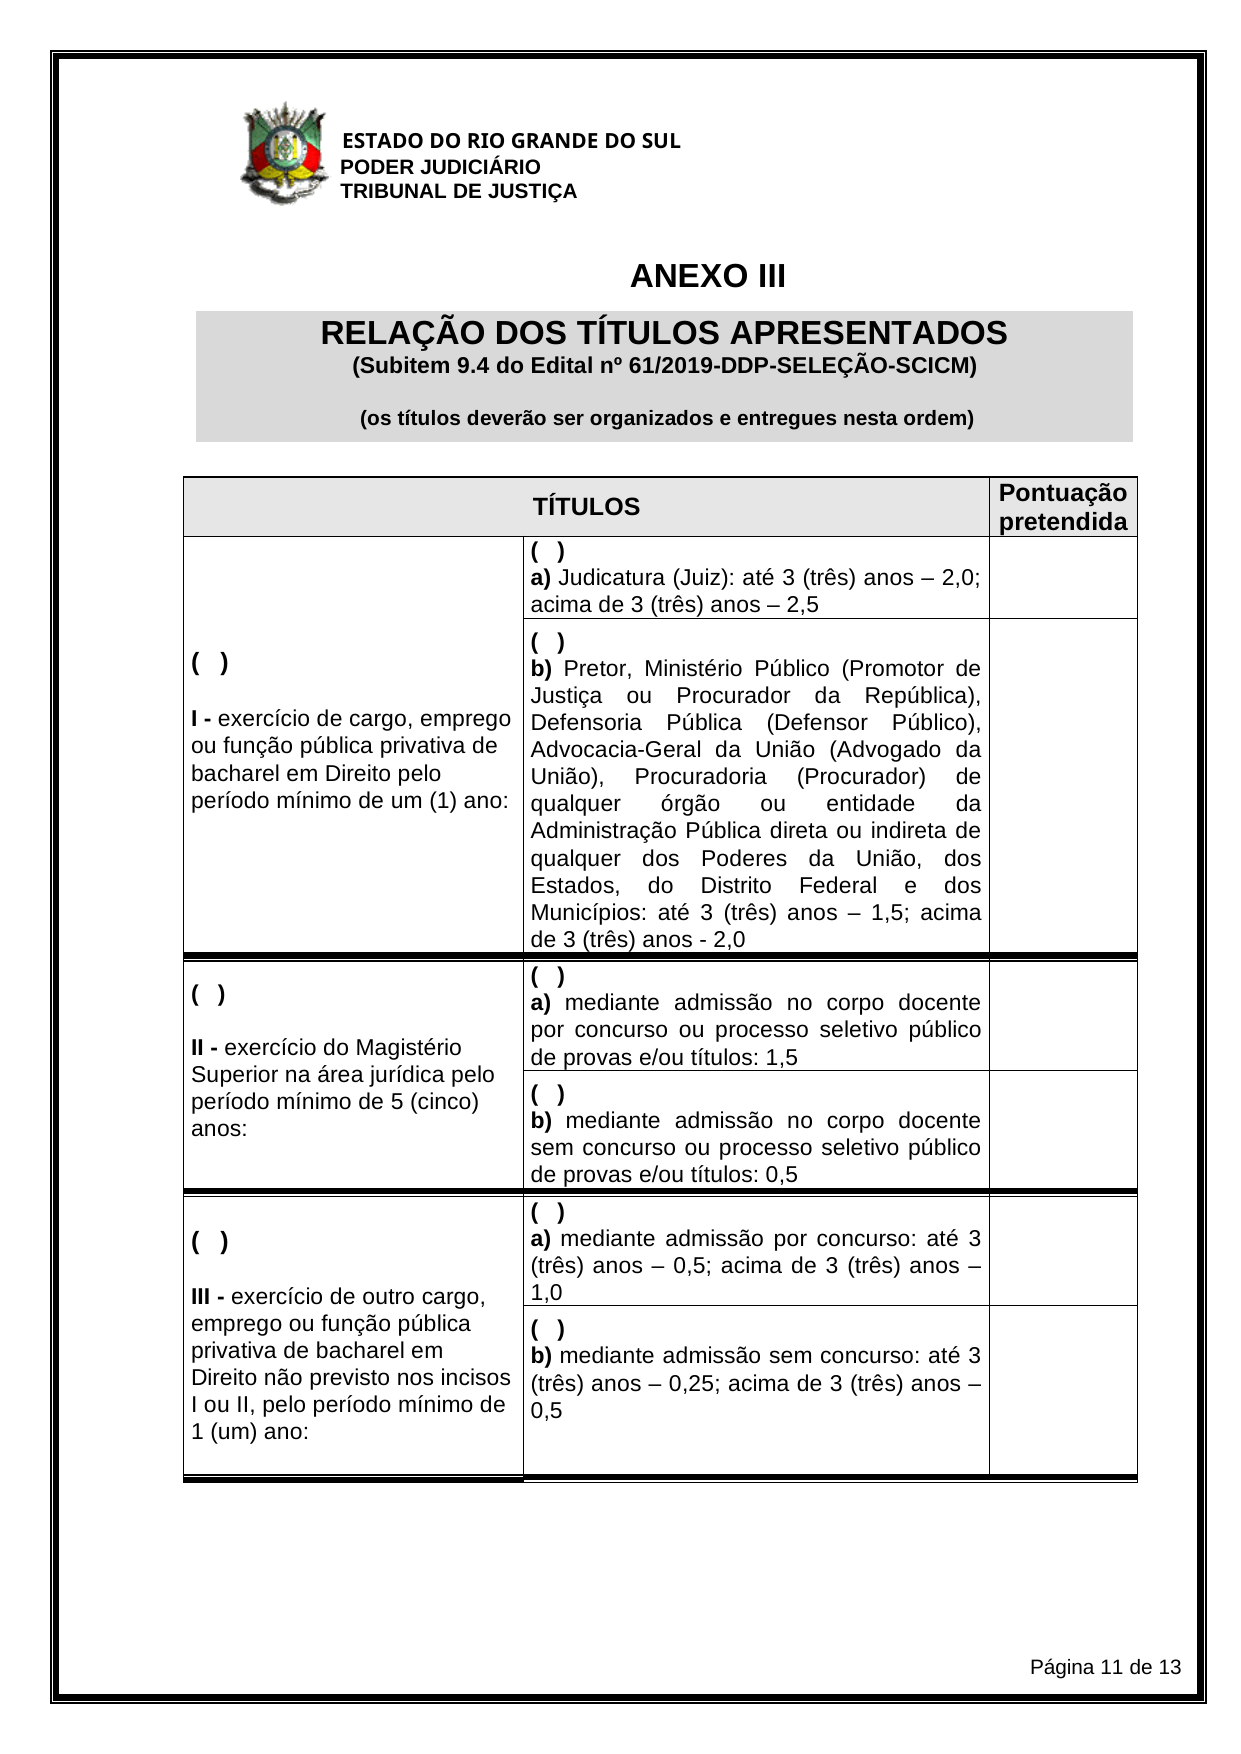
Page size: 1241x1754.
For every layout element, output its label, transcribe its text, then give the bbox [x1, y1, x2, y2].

table_cell [990, 537, 1137, 618]
table_cell ( ) I - exercício de cargo, emprego ou função pública privativa de bacharel em Direito pelo período mínimo de um (1) ano: [184, 537, 523, 952]
table_cell ( ) b) Pretor, Ministério Público (Promotor de Justiça ou Procurador da República), Defensoria Pública (Defensor Público), Advocacia-Geral da União (Advogado da União), Procuradoria (Procurador) de qualquer órgão ou entidade da Administração Pública direta ou indireta de qualquer dos Poderes da União, dos Estados, do Distrito Federal e dos Municípios: até 3 (três) anos – 1,5; acima de 3 (três) anos - 2,0 [524, 619, 989, 952]
table_header TÍTULOS [184, 478, 989, 536]
title ESTADO DO RIO GRANDE DO SUL [333, 126, 1180, 155]
subtitle PODER JUDICIÁRIO [333, 155, 1180, 179]
table_cell ( ) b) mediante admissão no corpo docente sem concurso ou processo seletivo público de provas e/ou títulos: 0,5 [524, 1071, 989, 1188]
table_cell ( ) b) mediante admissão sem concurso: até 3 (três) anos – 0,25; acima de 3 (três) anos – 0,5 [524, 1306, 989, 1474]
table_cell [990, 1197, 1137, 1305]
table_cell ( ) a) mediante admissão no corpo docente por concurso ou processo seletivo público de provas e/ou títulos: 1,5 [524, 962, 989, 1070]
table_cell ( ) a) Judicatura (Juiz): até 3 (três) anos – 2,0; acima de 3 (três) anos – 2,5 [524, 537, 989, 618]
text ANEXO III [236, 256, 1180, 294]
table_cell ( ) III - exercício de outro cargo, emprego ou função pública privativa de bacharel em Direito não previsto nos incisos I ou II, pelo período mínimo de 1 (um) ano: [184, 1197, 523, 1474]
table_cell ( ) II - exercício do Magistério Superior na área jurídica pelo período mínimo de 5 (cinco) anos: [184, 962, 523, 1188]
table_cell [990, 619, 1137, 952]
subtitle TRIBUNAL DE JUSTIÇA [333, 179, 1180, 203]
table_cell [990, 962, 1137, 1070]
table_cell [990, 1071, 1137, 1188]
table_header Pontuação pretendida [990, 478, 1137, 536]
table_cell ( ) a) mediante admissão por concurso: até 3 (três) anos – 0,5; acima de 3 (três) anos – 1,0 [524, 1197, 989, 1305]
table_cell [990, 1306, 1137, 1474]
